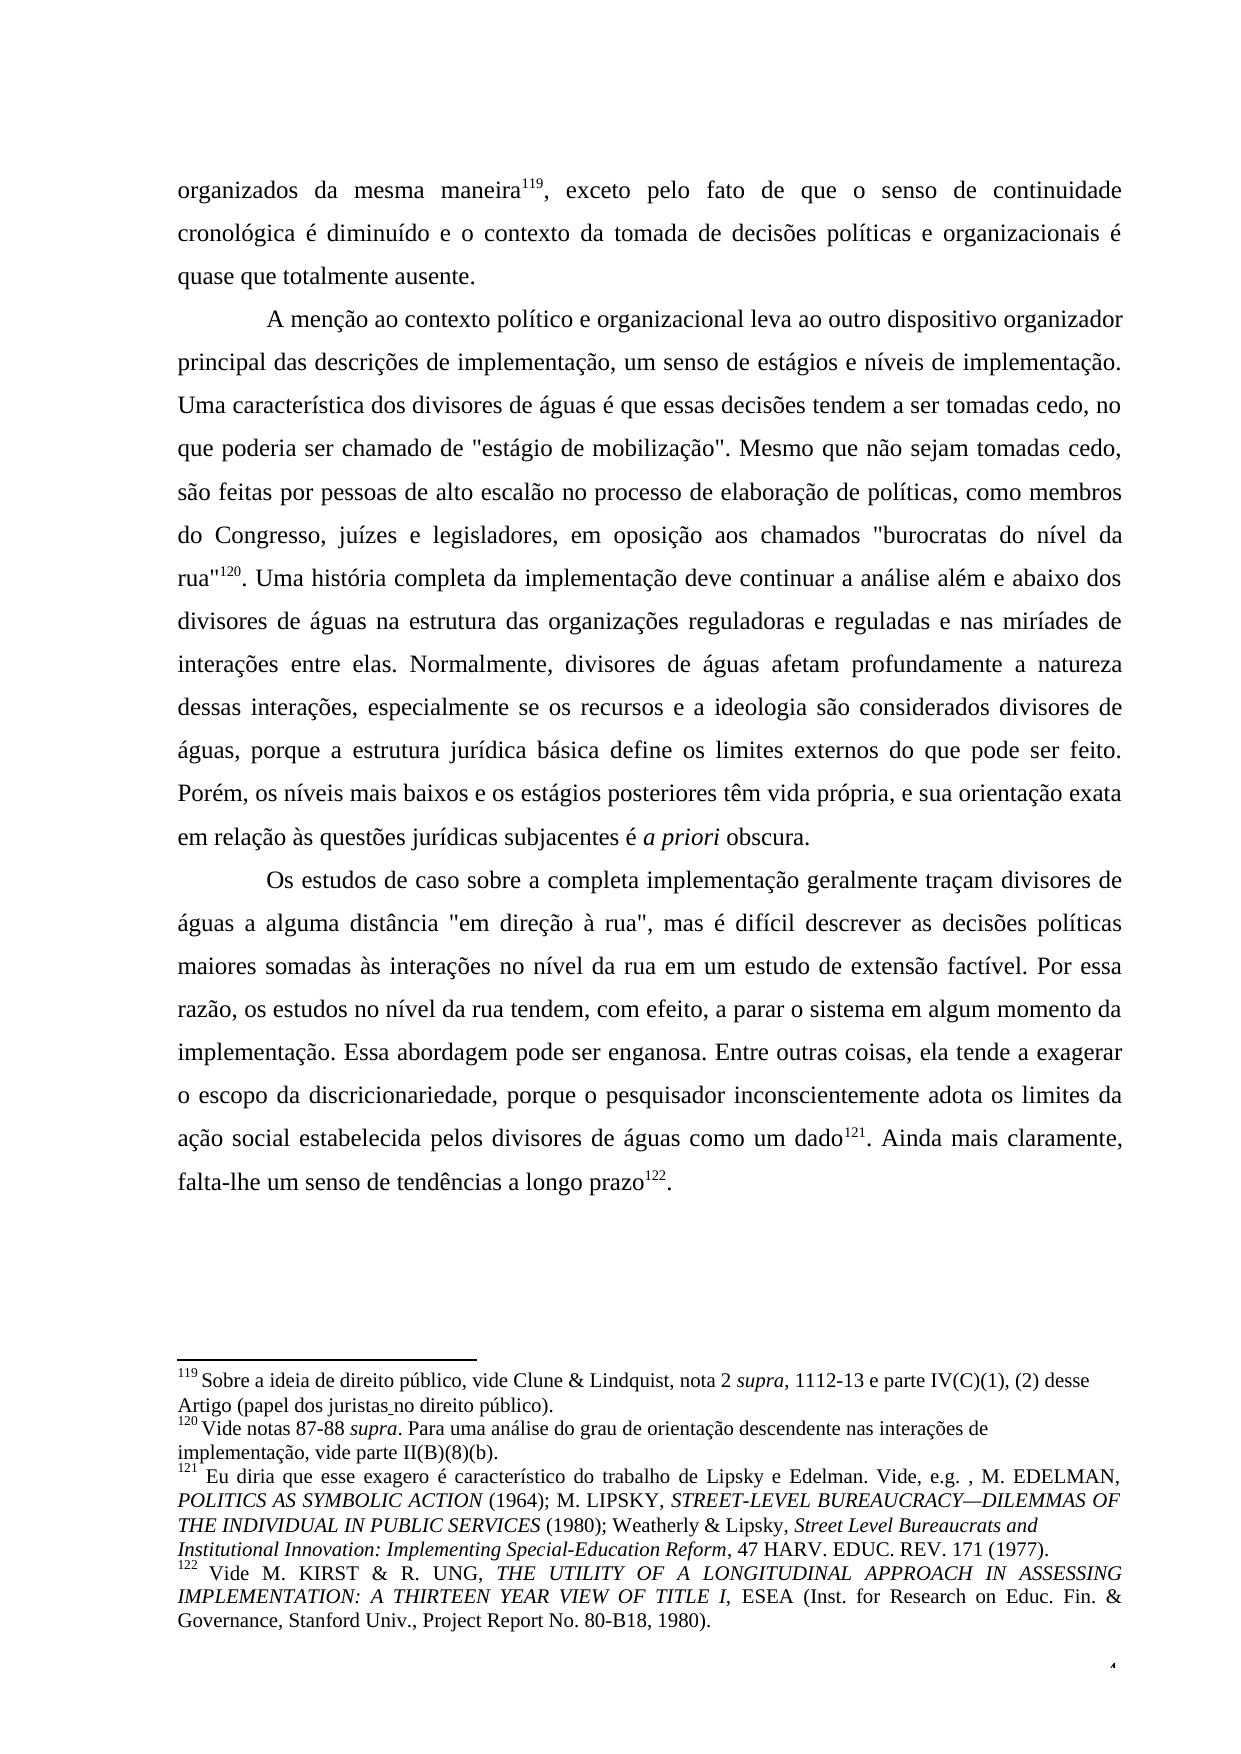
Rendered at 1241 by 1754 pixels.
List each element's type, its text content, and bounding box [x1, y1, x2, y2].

text A menção ao contexto político e organizacional leva ao outro dispositivo organizador principal das descrições de implementação, um senso de estágios e níveis de implementação. Uma característica dos divisores de águas é que essas decisões tendem a ser tomadas cedo, no que poderia ser chamado de "estágio de mobilização". Mesmo que não sejam tomadas cedo, são feitas por pessoas de alto escalão no processo de elaboração de políticas, como membros do Congresso, juízes e legisladores, em oposição aos chamados "burocratas do nível da rua"120. Uma história completa da implementação deve continuar a análise além e abaixo dos divisores de águas na estrutura das organizações reguladoras e reguladas e nas miríades de interações entre elas. Normalmente, divisores de águas afetam profundamente a natureza dessas interações, especialmente se os recursos e a ideologia são considerados divisores de águas, porque a estrutura jurídica básica define os limites externos do que pode ser feito. Porém, os níveis mais baixos e os estágios posteriores têm vida própria, e sua orientação exata em relação às questões jurídicas subjacentes é a priori obscura. [177, 304, 1123, 850]
text 121 Eu diria que esse exagero é característico do trabalho de Lipsky e Edelman. Vide, e.g. , M. EDELMAN, [177, 1464, 1134, 1488]
text THE INDIVIDUAL IN PUBLIC SERVICES (1980); Weatherly & Lipsky, Street Level Bureaucrats and Institutional Innovation: Implementing Special-Education Reform, 47 HARV. EDUC. REV. 171 (1977). [177, 1512, 1134, 1561]
text Os estudos de caso sobre a completa implementação geralmente traçam divisores de águas a alguma distância "em direção à rua", mas é difícil descrever as decisões políticas maiores somadas às interações no nível da rua em um estudo de extensão factível. Por essa razão, os estudos no nível da rua tendem, com efeito, a parar o sistema em algum momento da implementação. Essa abordagem pode ser enganosa. Entre outras coisas, ela tende a exagerar o escopo da discricionariedade, porque o pesquisador inconscientemente adota os limites da ação social estabelecida pelos divisores de águas como um dado121. Ainda mais claramente, falta-lhe um senso de tendências a longo prazo122. [177, 865, 1123, 1195]
text 119 Sobre a ideia de direito público, vide Clune & Lindquist, nota 2 supra, 1112-13 e parte IV(C)(1), (2) desse Artigo (papel dos juristas no direito público). [177, 1359, 1134, 1417]
text 120 Vide notas 87-88 supra. Para uma análise do grau de orientação descendente nas interações de implementação, vide parte II(B)(8)(b). [177, 1417, 1116, 1464]
text POLITICS AS SYMBOLIC ACTION (1964); M. LIPSKY, STREET-LEVEL BUREAUCRACY—DILEMMAS OF [177, 1488, 1134, 1512]
text organizados da mesma maneira119, exceto pelo fato de que o senso de continuidade cronológica é diminuído e o contexto da tomada de decisões políticas e organizacionais é quase que totalmente ausente. [177, 175, 1123, 290]
text 122 Vide M. KIRST & R. UNG, THE UTILITY OF A LONGITUDINAL APPROACH IN ASSESSING IMPLEMENTATION: A THIRTEEN YEAR VIEW OF TITLE I, ESEA (Inst. for Research on Educ. Fin. & Governance, Stanford Univ., Project Report No. 80-B18, 1980). [177, 1561, 1123, 1633]
